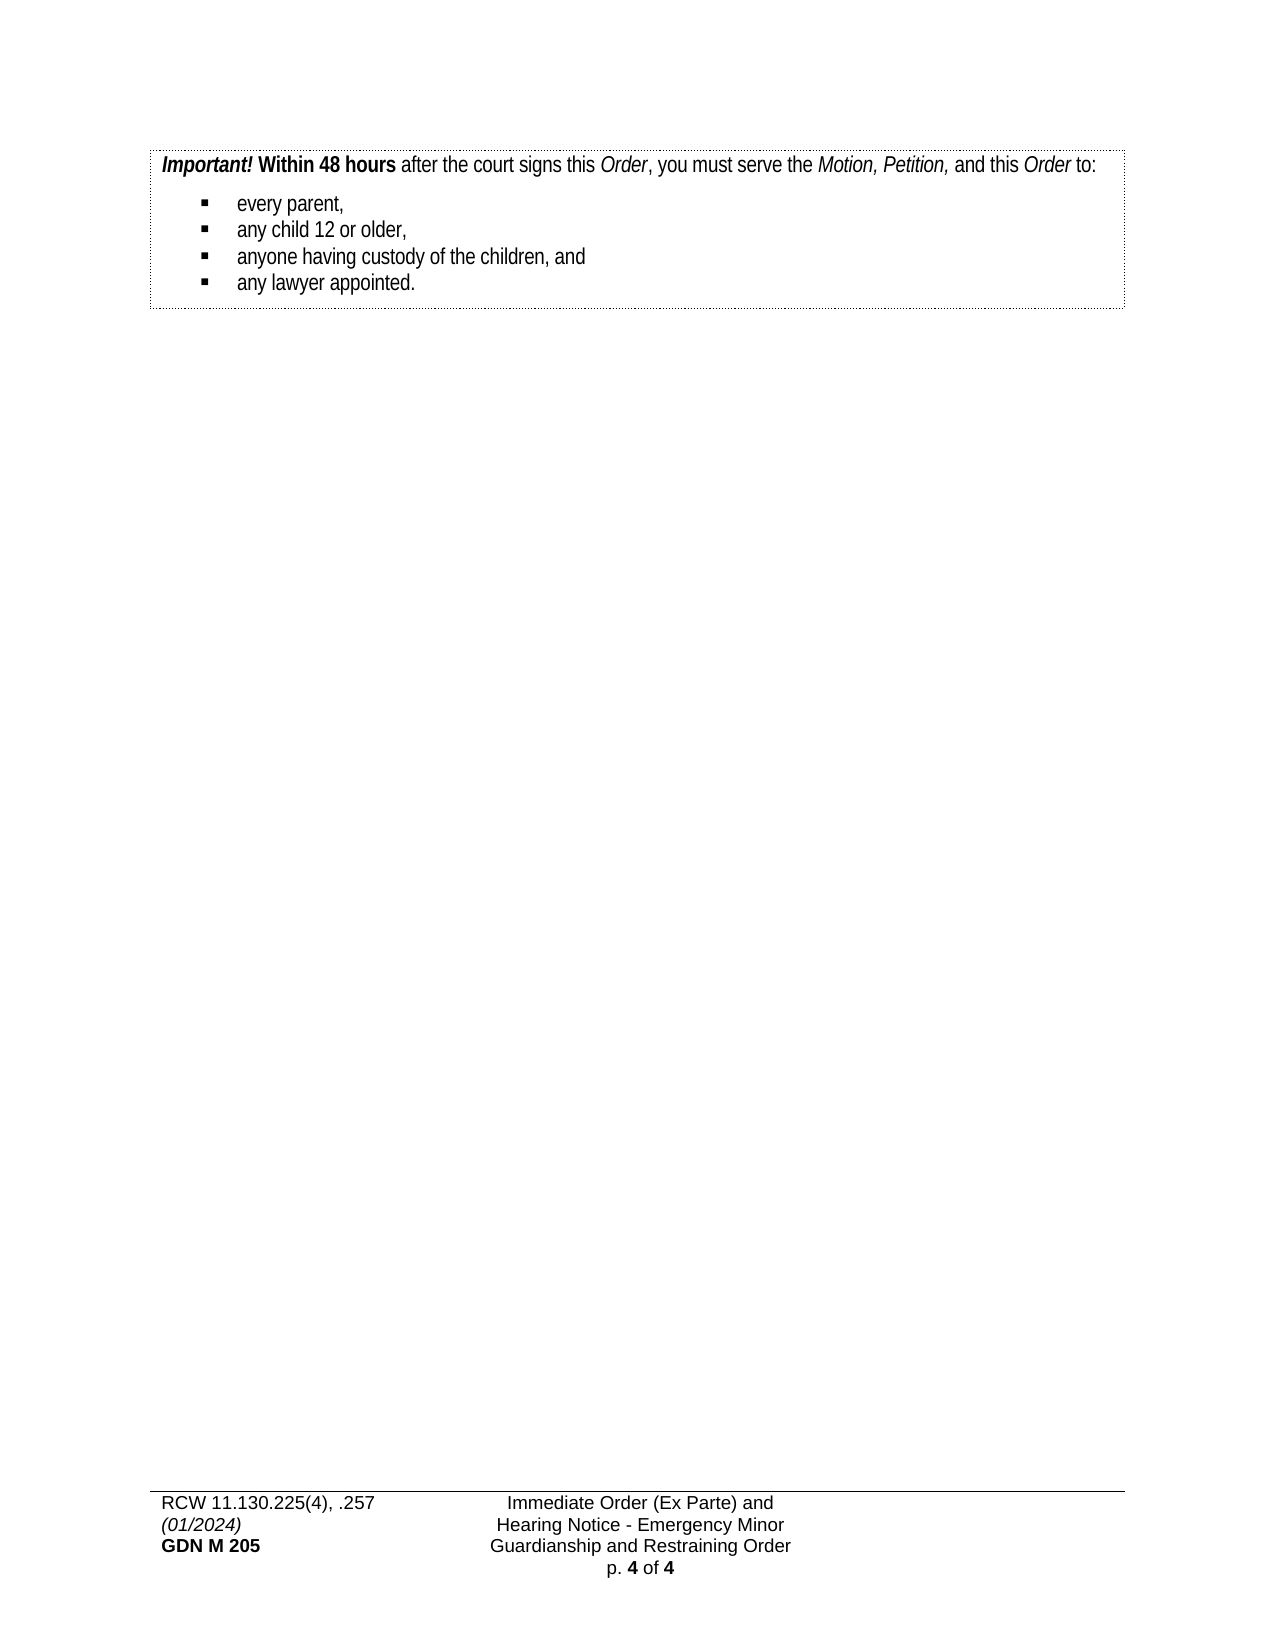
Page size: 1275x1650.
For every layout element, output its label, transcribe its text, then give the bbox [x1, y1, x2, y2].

table_header Important! Within 48 hours after the court signs this Order, you must serve the Motion, Petition, and this Order to: every parent, any child 12 or older, anyone having custody of the children, and any lawyer appointed. [151, 150, 1124, 308]
